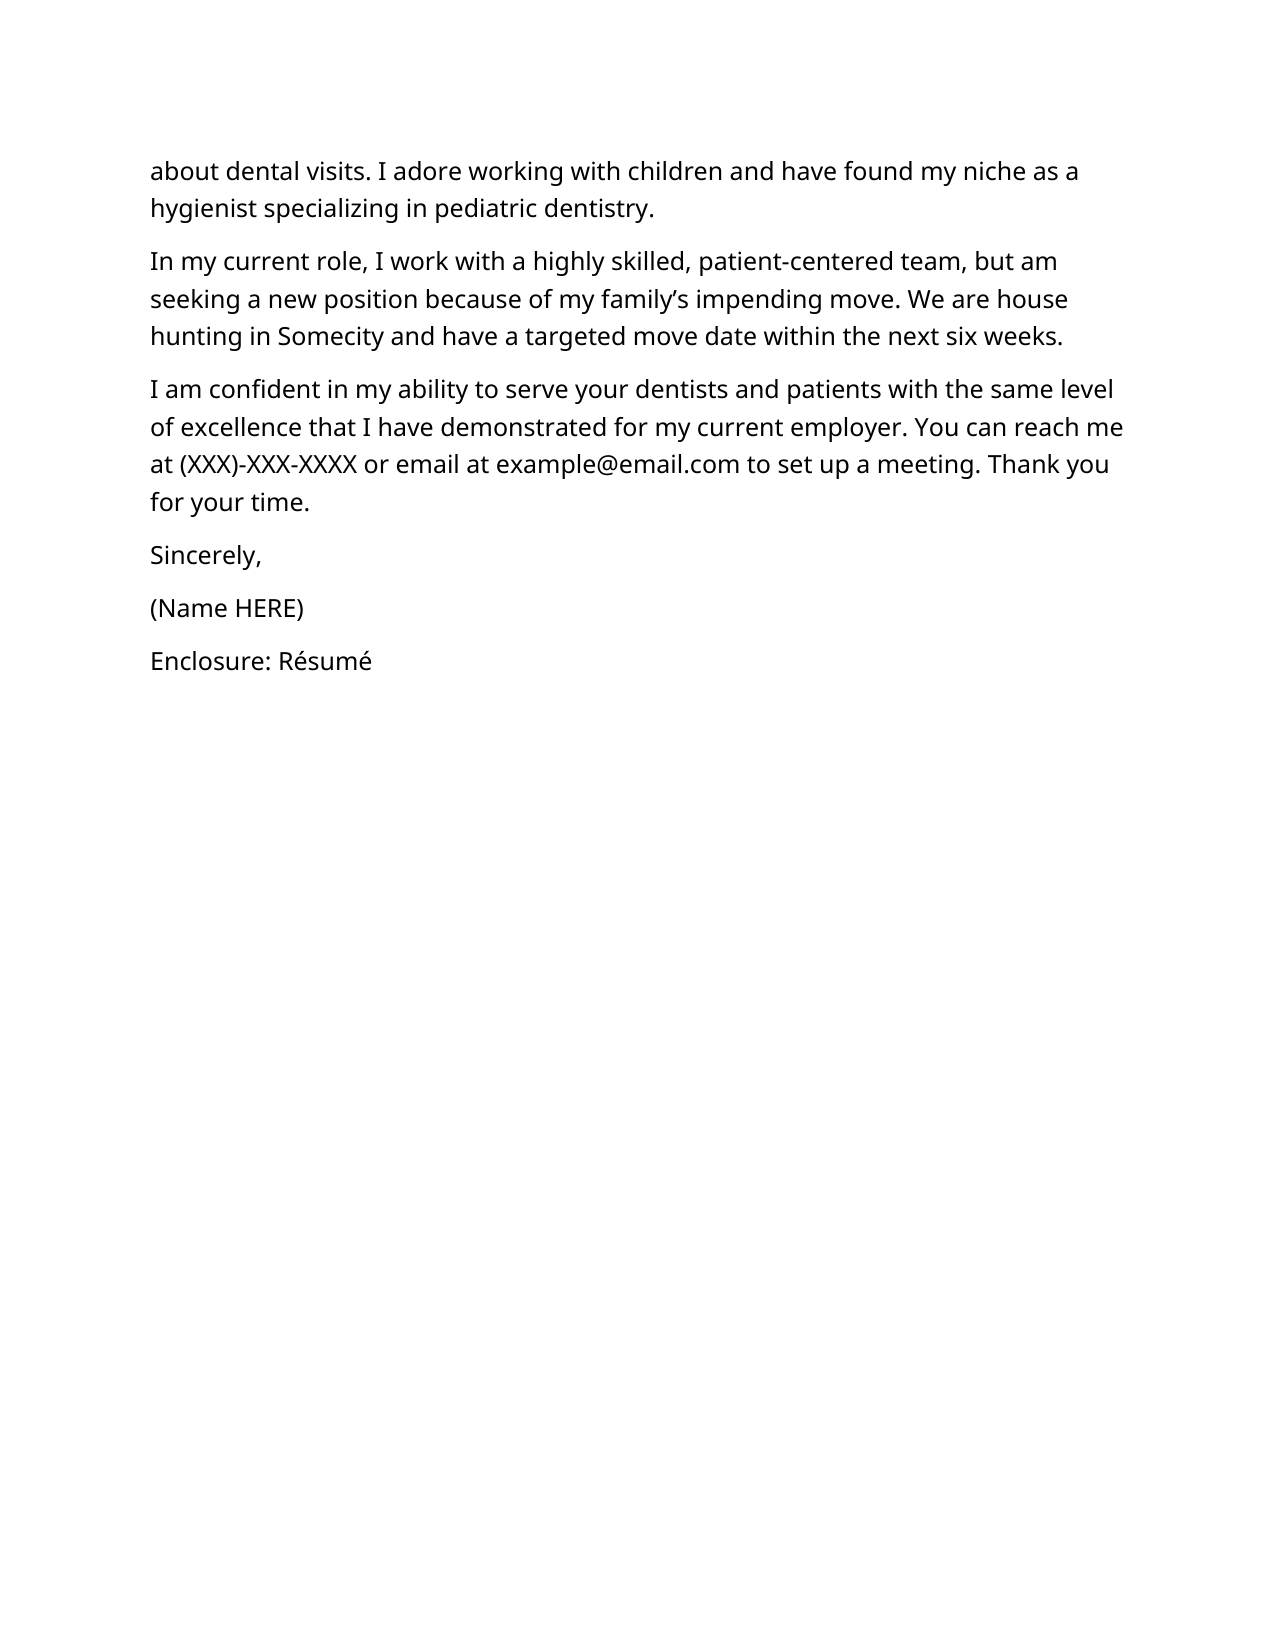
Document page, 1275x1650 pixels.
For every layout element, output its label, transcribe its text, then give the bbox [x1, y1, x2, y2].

text Enclosure: Résumé [150, 641, 1125, 678]
text Sincerely, [150, 534, 1125, 572]
text (Name HERE) [150, 587, 1125, 625]
text In my current role, I work with a highly skilled, patient-centered team, but am seeking a new position because of my family’s impending move. We are house hunting in Somecity and have a targeted move date within the next six weeks. [150, 241, 1125, 353]
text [150, 150, 1125, 225]
text I am confident in my ability to serve your dentists and patients with the same level of excellence that I have demonstrated for my current employer. You can reach me at (XXX)-XXX-XXXX or email at example@email.com to set up a meeting. Thank you for your time. [150, 369, 1125, 519]
